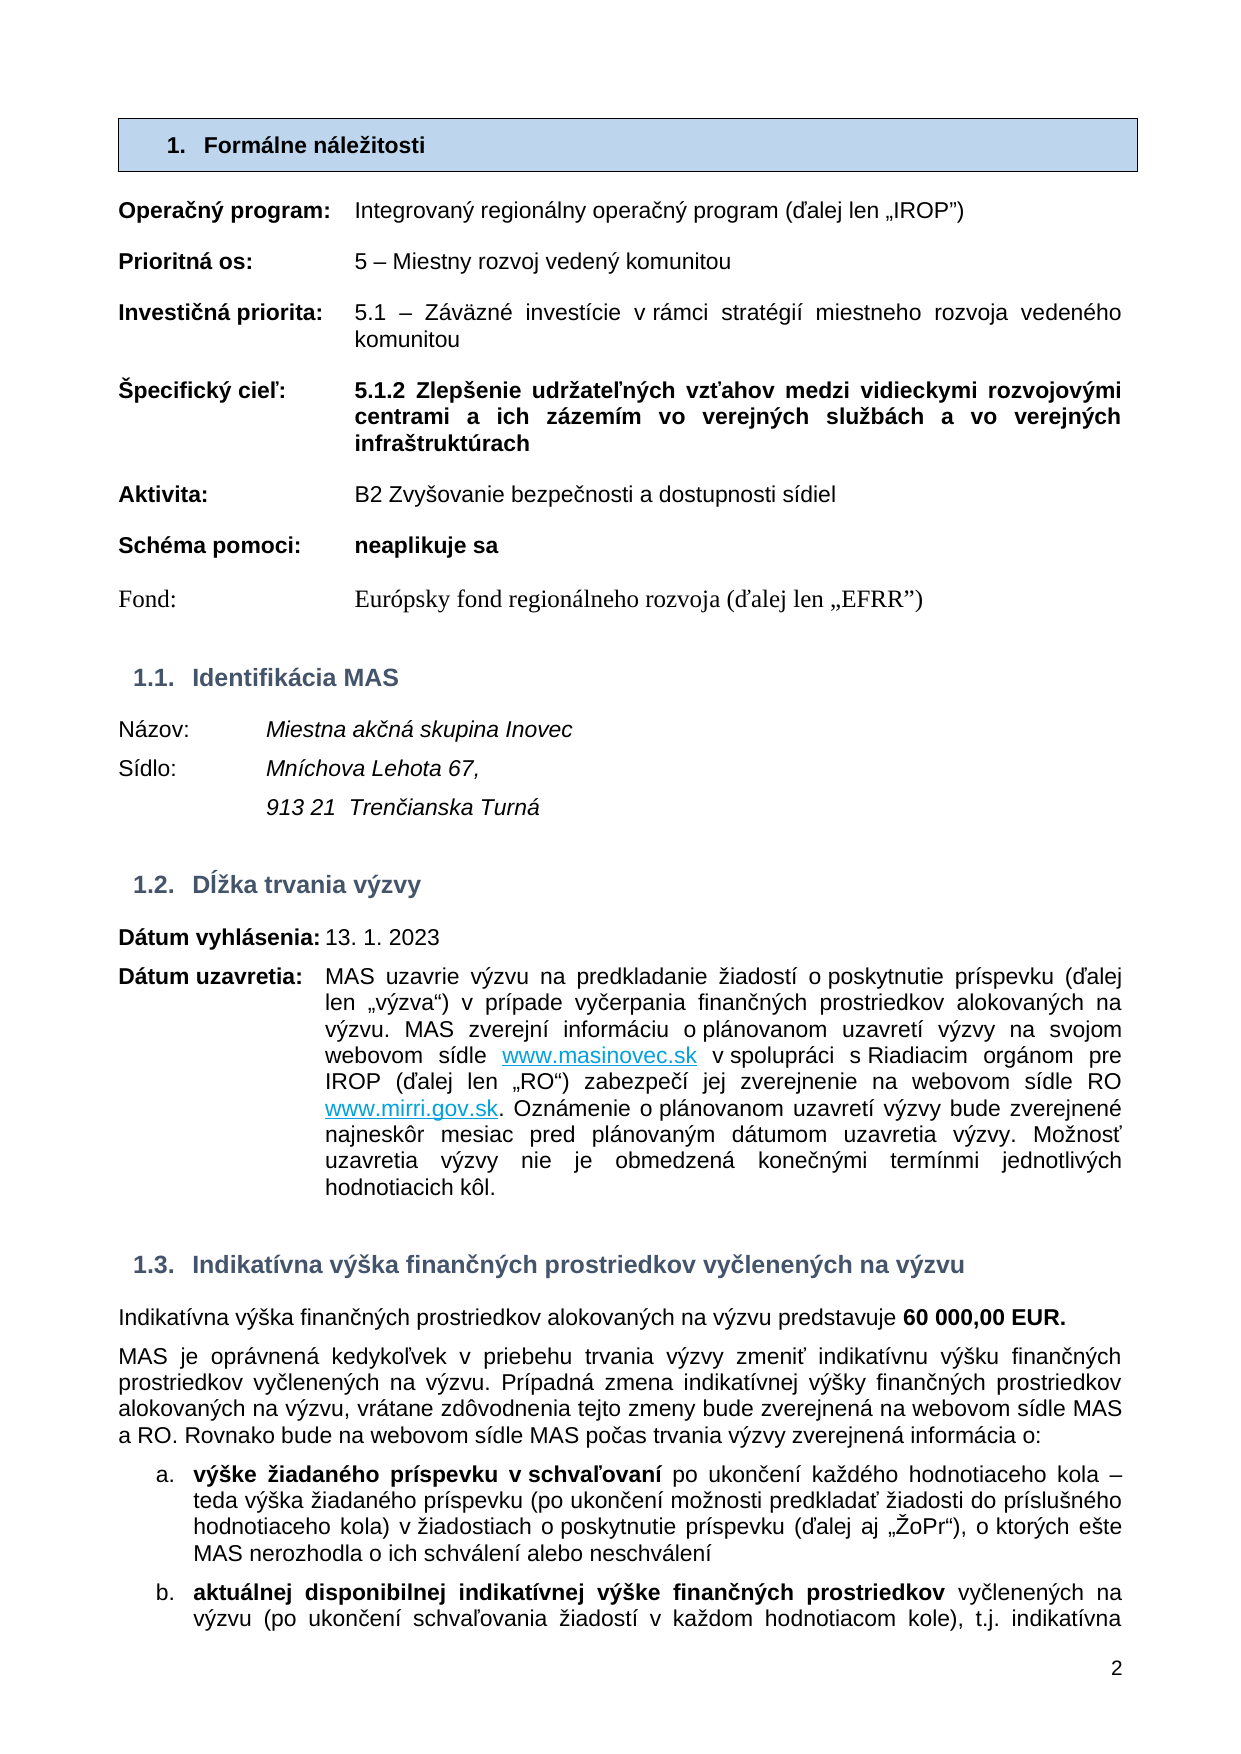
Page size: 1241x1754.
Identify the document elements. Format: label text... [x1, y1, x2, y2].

text Schéma pomoci: [118, 532, 1122, 559]
list Identifikácia MAS [133, 662, 1122, 691]
list Indikatívna výška finančných prostriedkov vyčlenených na výzvu [133, 1250, 1122, 1279]
text Prioritná os: 5 – Miestny rozvoj vedený komunitou [118, 248, 1122, 274]
text Investičná priorita: 5.1 – Záväzné investície v rámci stratégií miestneho rozvoja vedeného komunitou [118, 299, 1122, 352]
text Dátum vyhlásenia: [118, 924, 1122, 950]
table_header Formálne náležitosti [119, 119, 1137, 171]
text MAS je oprávnená kedykoľvek v priebehu trvania výzvy zmeniť indikatívnu výšku finančných prostriedkov vyčlenených na výzvu. Prípadná zmena indikatívnej výšky finančných prostriedkov alokovaných na výzvu, vrátane zdôvodnenia tejto zmeny bude zverejnená na webovom sídle MAS a RO. Rovnako bude na webovom sídle MAS počas trvania výzvy zverejnená informácia o: [118, 1343, 1122, 1448]
list výške žiadaného príspevku v schvaľovaní po ukončení každého hodnotiaceho kola – teda výška žiadaného príspevku (po ukončení možnosti predkladať žiadosti do príslušného hodnotiaceho kola) v žiadostiach o poskytnutie príspevku (ďalej aj „ŽoPr“), o ktorých ešte MAS nerozhodla o ich schválení alebo neschválení [156, 1461, 1122, 1566]
text Sídlo: Mníchova Lehota 67, [118, 755, 1122, 781]
text Dátum uzavretia: MAS uzavrie výzvu na predkladanie žiadostí o poskytnutie príspevku (ďalej len „výzva“) v prípade vyčerpania finančných prostriedkov alokovaných na výzvu. MAS zverejní informáciu o plánovanom uzavretí výzvy na svojom webovom sídle www.masinovec.sk v spolupráci s Riadiacim orgánom pre IROP (ďalej len „RO“) zabezpečí jej zverejnenie na webovom sídle RO www.mirri.gov.sk. Oznámenie o plánovanom uzavretí výzvy bude zverejnené najneskôr mesiac pred plánovaným dátumom uzavretia výzvy. Možnosť uzavretia výzvy nie je obmedzená konečnými termínmi jednotlivých hodnotiacich kôl. [118, 963, 1122, 1200]
text Indikatívna výška finančných prostriedkov alokovaných na výzvu predstavuje 60 000,00 EUR. [118, 1304, 1122, 1330]
text Operačný program: Integrovaný regionálny operačný program (ďalej len „IROP”) [118, 197, 1122, 223]
text Názov: Miestna akčná skupina Inovec [118, 716, 1122, 743]
text Aktivita: [118, 481, 1122, 507]
text 913 21 Trenčianska Turná [118, 794, 1122, 820]
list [156, 1578, 1122, 1631]
text Špecifický cieľ: [118, 377, 1122, 456]
list Dĺžka trvania výzvy [133, 870, 1122, 899]
